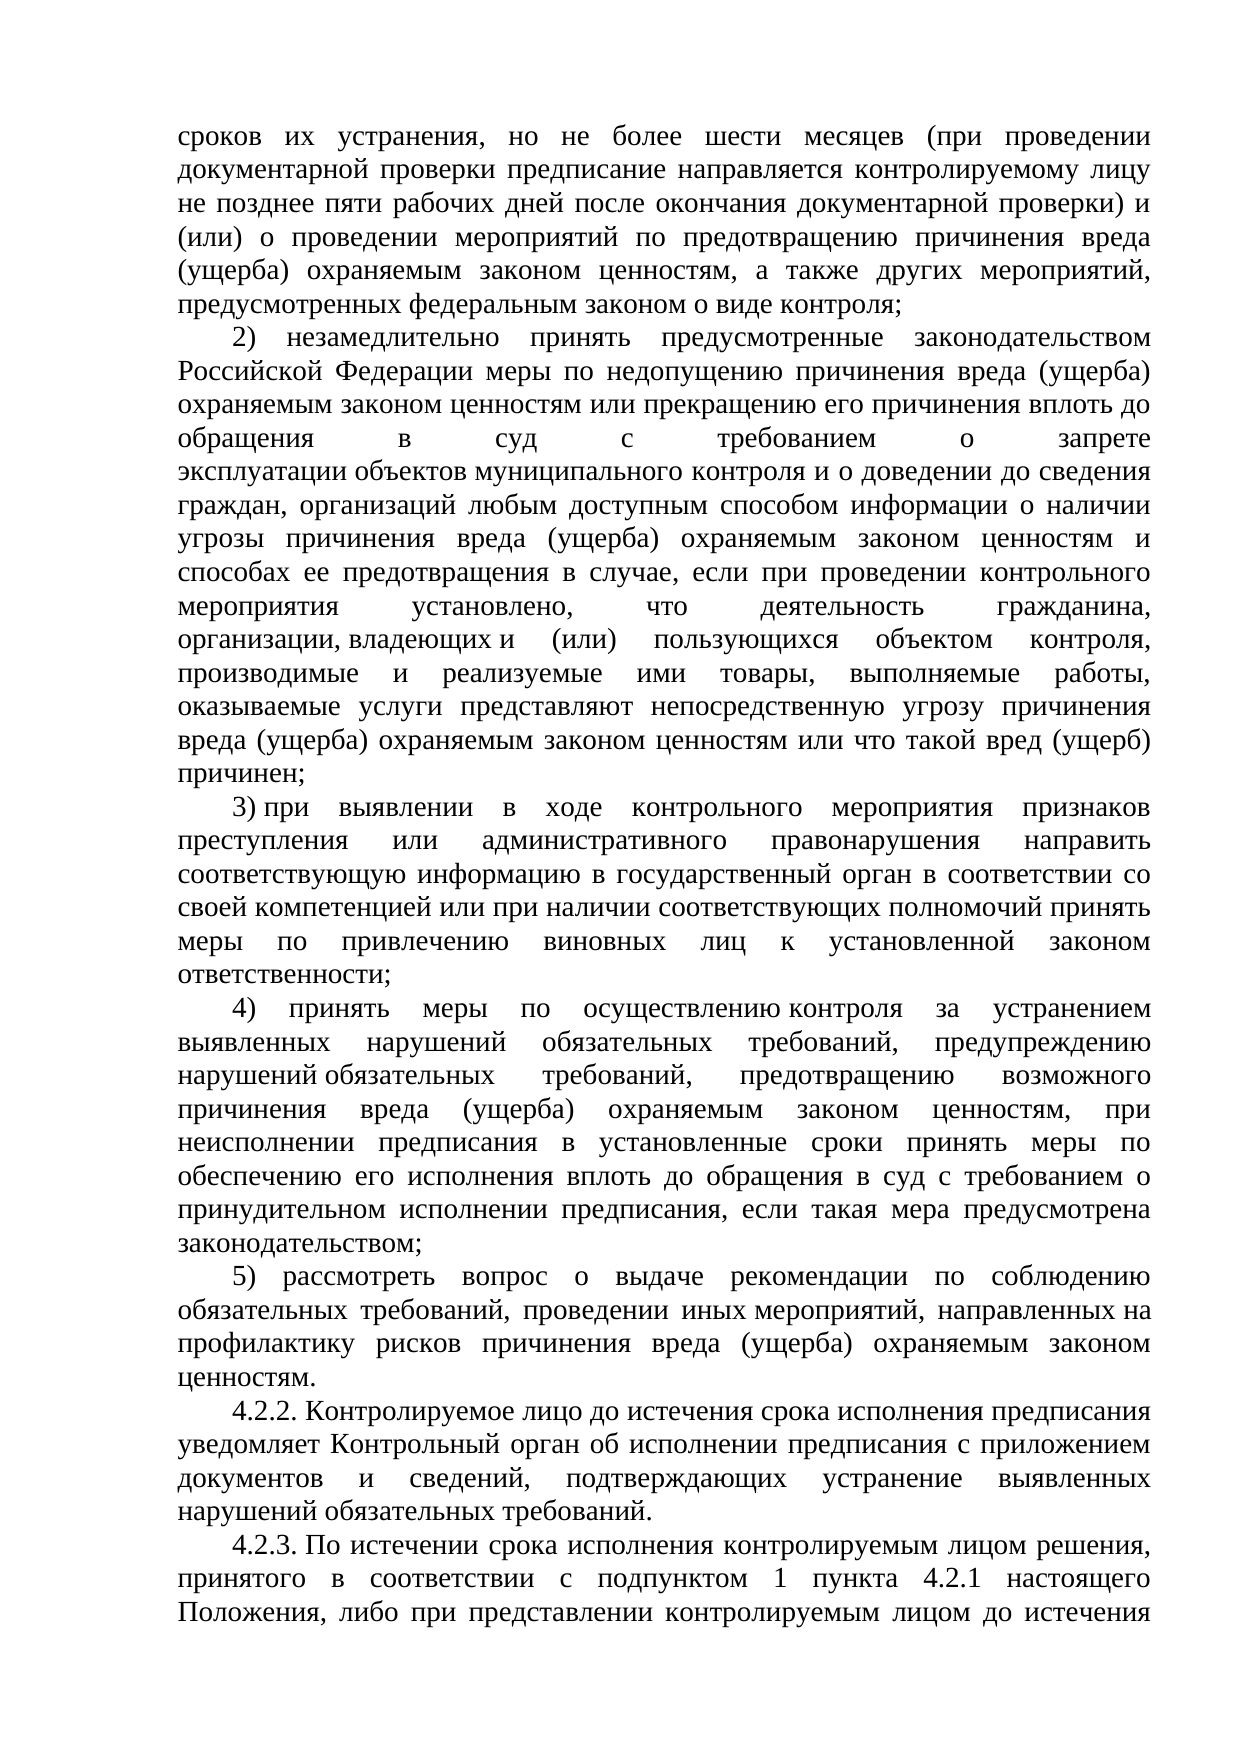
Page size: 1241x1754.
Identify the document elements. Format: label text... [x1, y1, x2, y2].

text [177, 1527, 1152, 1627]
text 3) при выявлении в ходе контрольного мероприятия признаков преступления или административного правонарушения направить соответствующую информацию в государственный орган в соответствии со своей компетенцией или при наличии соответствующих полномочий принять меры по привлечению виновных лиц к установленной законом ответственности; [177, 789, 1152, 990]
text 4.2.2. Контролируемое лицо до истечения срока исполнения предписания уведомляет Контрольный орган об исполнении предписания с приложением документов и сведений, подтверждающих устранение выявленных нарушений обязательных требований. [177, 1393, 1152, 1527]
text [177, 118, 1152, 319]
text 5) рассмотреть вопрос о выдаче рекомендации по соблюдению обязательных требований, проведении иных мероприятий, направленных на профилактику рисков причинения вреда (ущерба) охраняемым законом ценностям. [177, 1258, 1152, 1393]
text 4) принять меры по осуществлению контроля за устранением выявленных нарушений обязательных требований, предупреждению нарушений обязательных требований, предотвращению возможного причинения вреда (ущерба) охраняемым законом ценностям, при неисполнении предписания в установленные сроки принять меры по обеспечению его исполнения вплоть до обращения в суд с требованием о принудительном исполнении предписания, если такая мера предусмотрена законодательством; [177, 990, 1152, 1258]
text 2) незамедлительно принять предусмотренные законодательством Российской Федерации меры по недопущению причинения вреда (ущерба) охраняемым законом ценностям или прекращению его причинения вплоть до обращения в суд с требованием о запрете эксплуатации объектов муниципального контроля и о доведении до сведения граждан, организаций любым доступным способом информации о наличии угрозы причинения вреда (ущерба) охраняемым законом ценностям и способах ее предотвращения в случае, если при проведении контрольного мероприятия установлено, что деятельность гражданина, организации, владеющих и (или) пользующихся объектом контроля, производимые и реализуемые ими товары, выполняемые работы, оказываемые услуги представляют непосредственную угрозу причинения вреда (ущерба) охраняемым законом ценностям или что такой вред (ущерб) причинен; [177, 319, 1152, 789]
